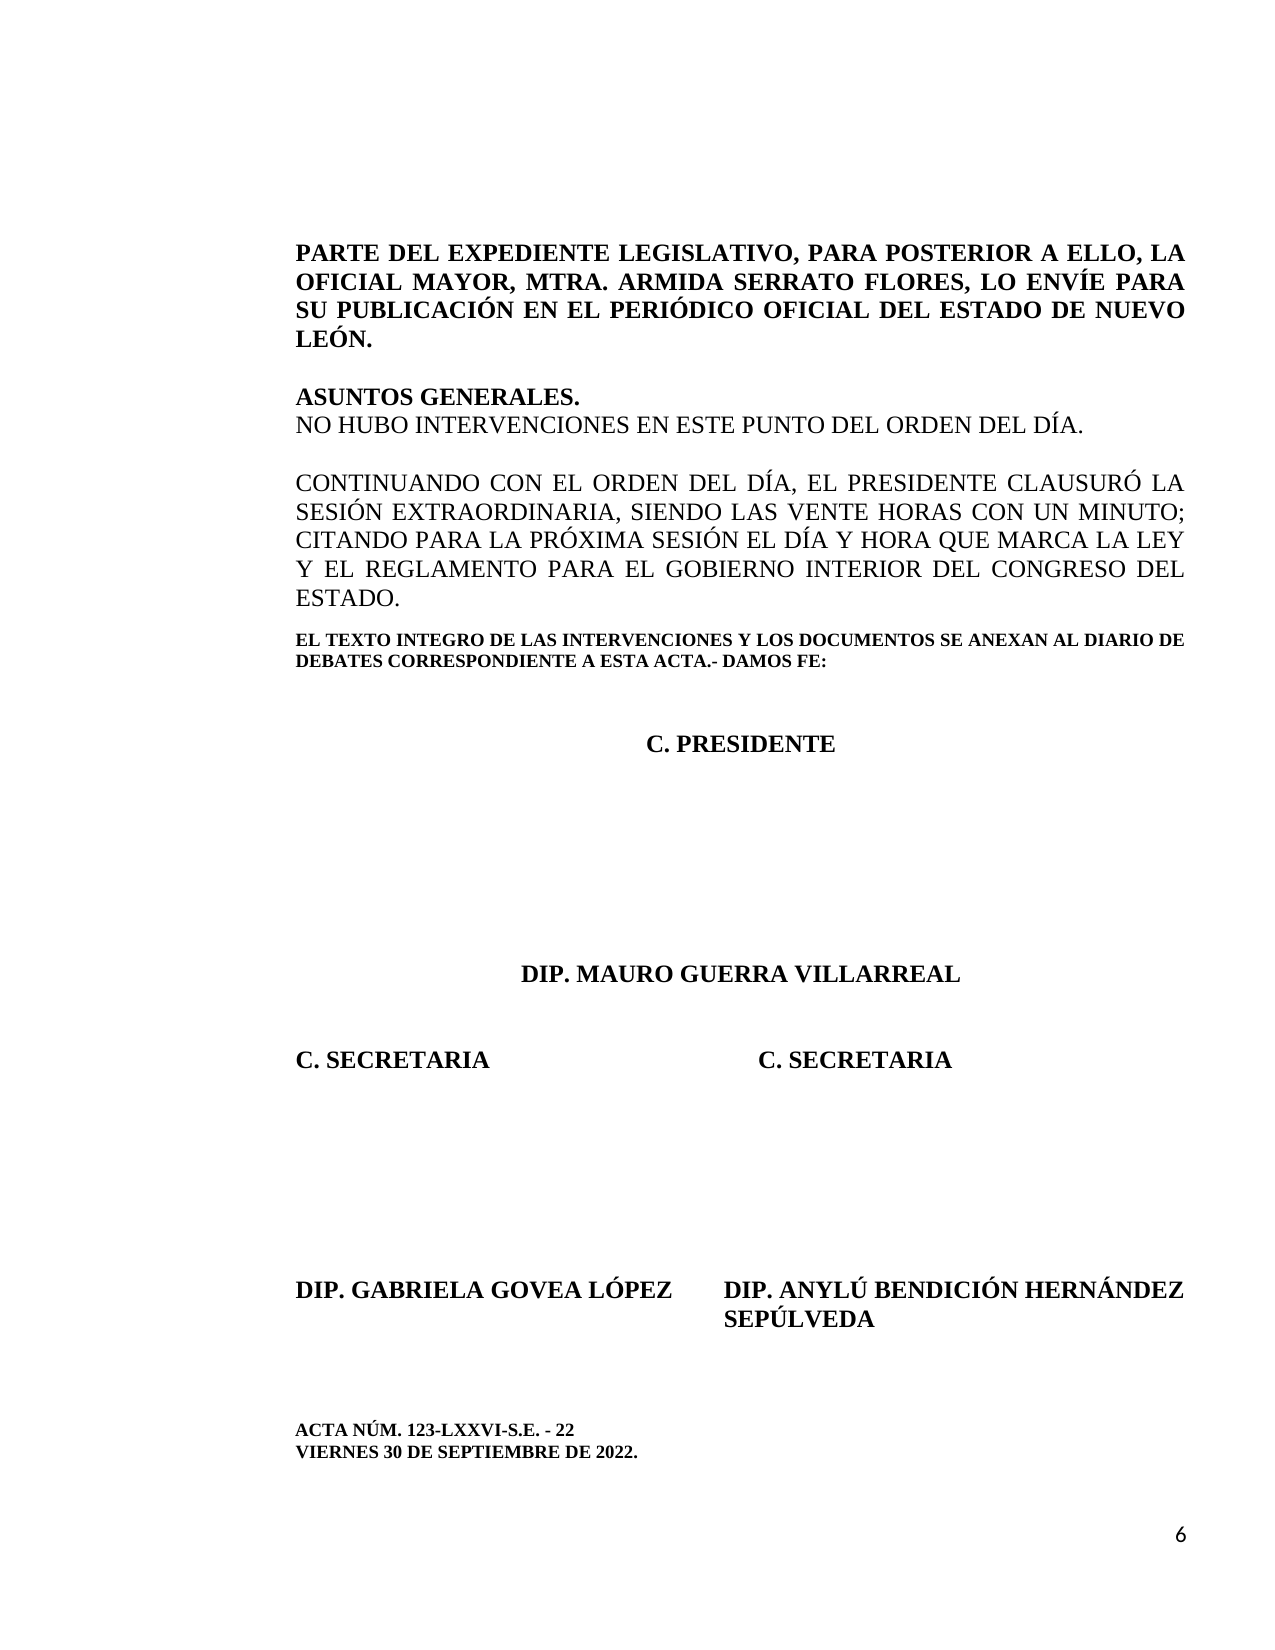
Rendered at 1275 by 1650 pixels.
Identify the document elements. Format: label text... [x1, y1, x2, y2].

text NO HUBO INTERVENCIONES EN ESTE PUNTO DEL ORDEN DEL DÍA. [295, 410, 1181, 439]
text DIP. GABRIELA GOVEA LÓPEZ DIP. ANYLÚ BENDICIÓN HERNÁNDEZ SEPÚLVEDA [295, 1275, 1186, 1333]
text CONTINUANDO CON EL ORDEN DEL DÍA, EL PRESIDENTE CLAUSURÓ LA SESIÓN EXTRAORDINARIA, SIENDO LAS VENTE HORAS CON UN MINUTO; CITANDO PARA LA PRÓXIMA SESIÓN EL DÍA Y HORA QUE MARCA LA LEY Y EL REGLAMENTO PARA EL GOBIERNO INTERIOR DEL CONGRESO DEL ESTADO. [295, 468, 1186, 612]
text DIP. MAURO GUERRA VILLARREAL [295, 959, 1186, 988]
text EL TEXTO INTEGRO DE LAS INTERVENCIONES Y LOS DOCUMENTOS SE ANEXAN AL DIARIO DE DEBATES CORRESPONDIENTE A ESTA ACTA.- DAMOS FE: [295, 628, 1186, 672]
text ASUNTOS GENERALES. [295, 382, 1186, 410]
text ACTA NÚM. 123-LXXVI-S.E. - 22 [295, 1419, 1186, 1441]
text C. PRESIDENTE [295, 729, 1186, 758]
text VIERNES 30 DE SEPTIEMBRE DE 2022. [295, 1441, 1186, 1462]
text C. SECRETARIA C. SECRETARIA [295, 1045, 1186, 1074]
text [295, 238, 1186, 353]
